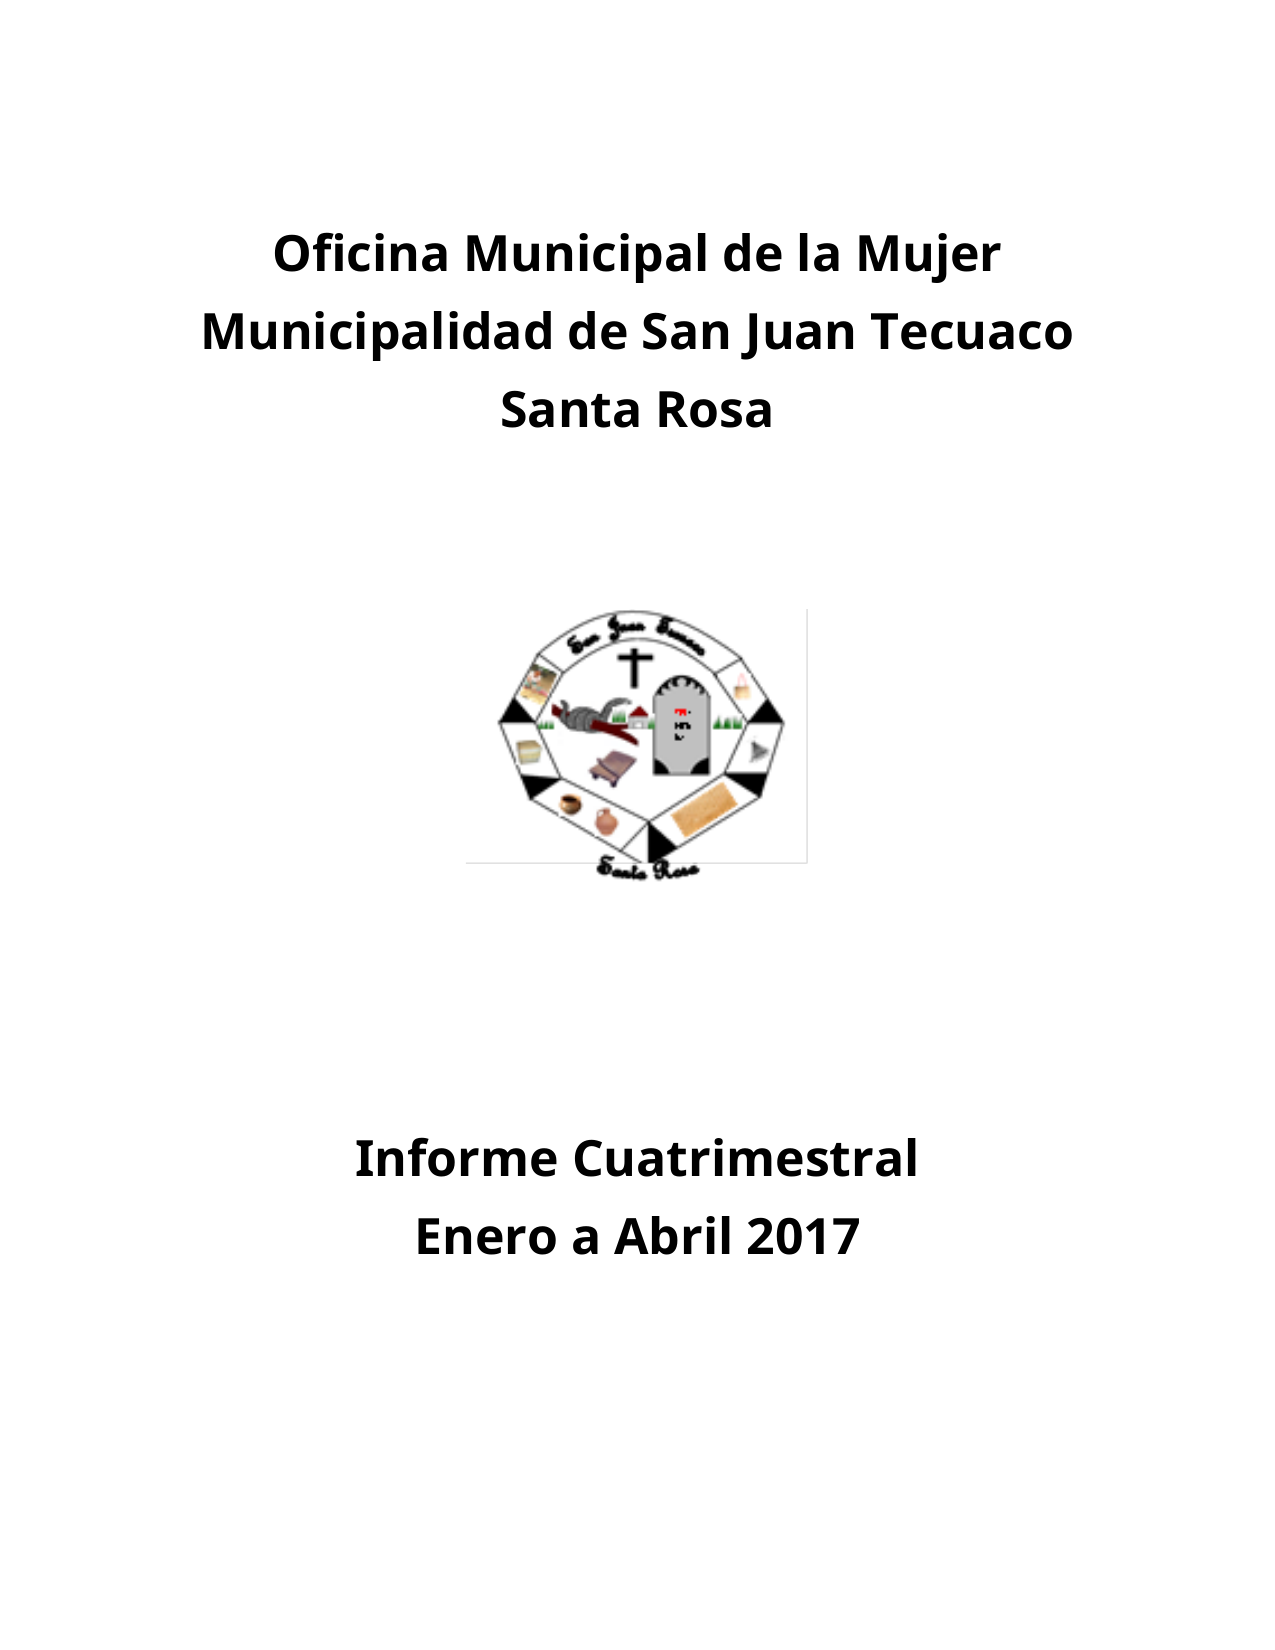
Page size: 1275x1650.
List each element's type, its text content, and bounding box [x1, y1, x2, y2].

text Informe Cuatrimestral [177, 1123, 1098, 1191]
picture [465, 609, 810, 884]
text Oficina Municipal de la Mujer [177, 218, 1098, 286]
text Santa Rosa [177, 374, 1098, 442]
text Municipalidad de San Juan Tecuaco [177, 296, 1098, 364]
text Enero a Abril 2017 [177, 1201, 1098, 1269]
